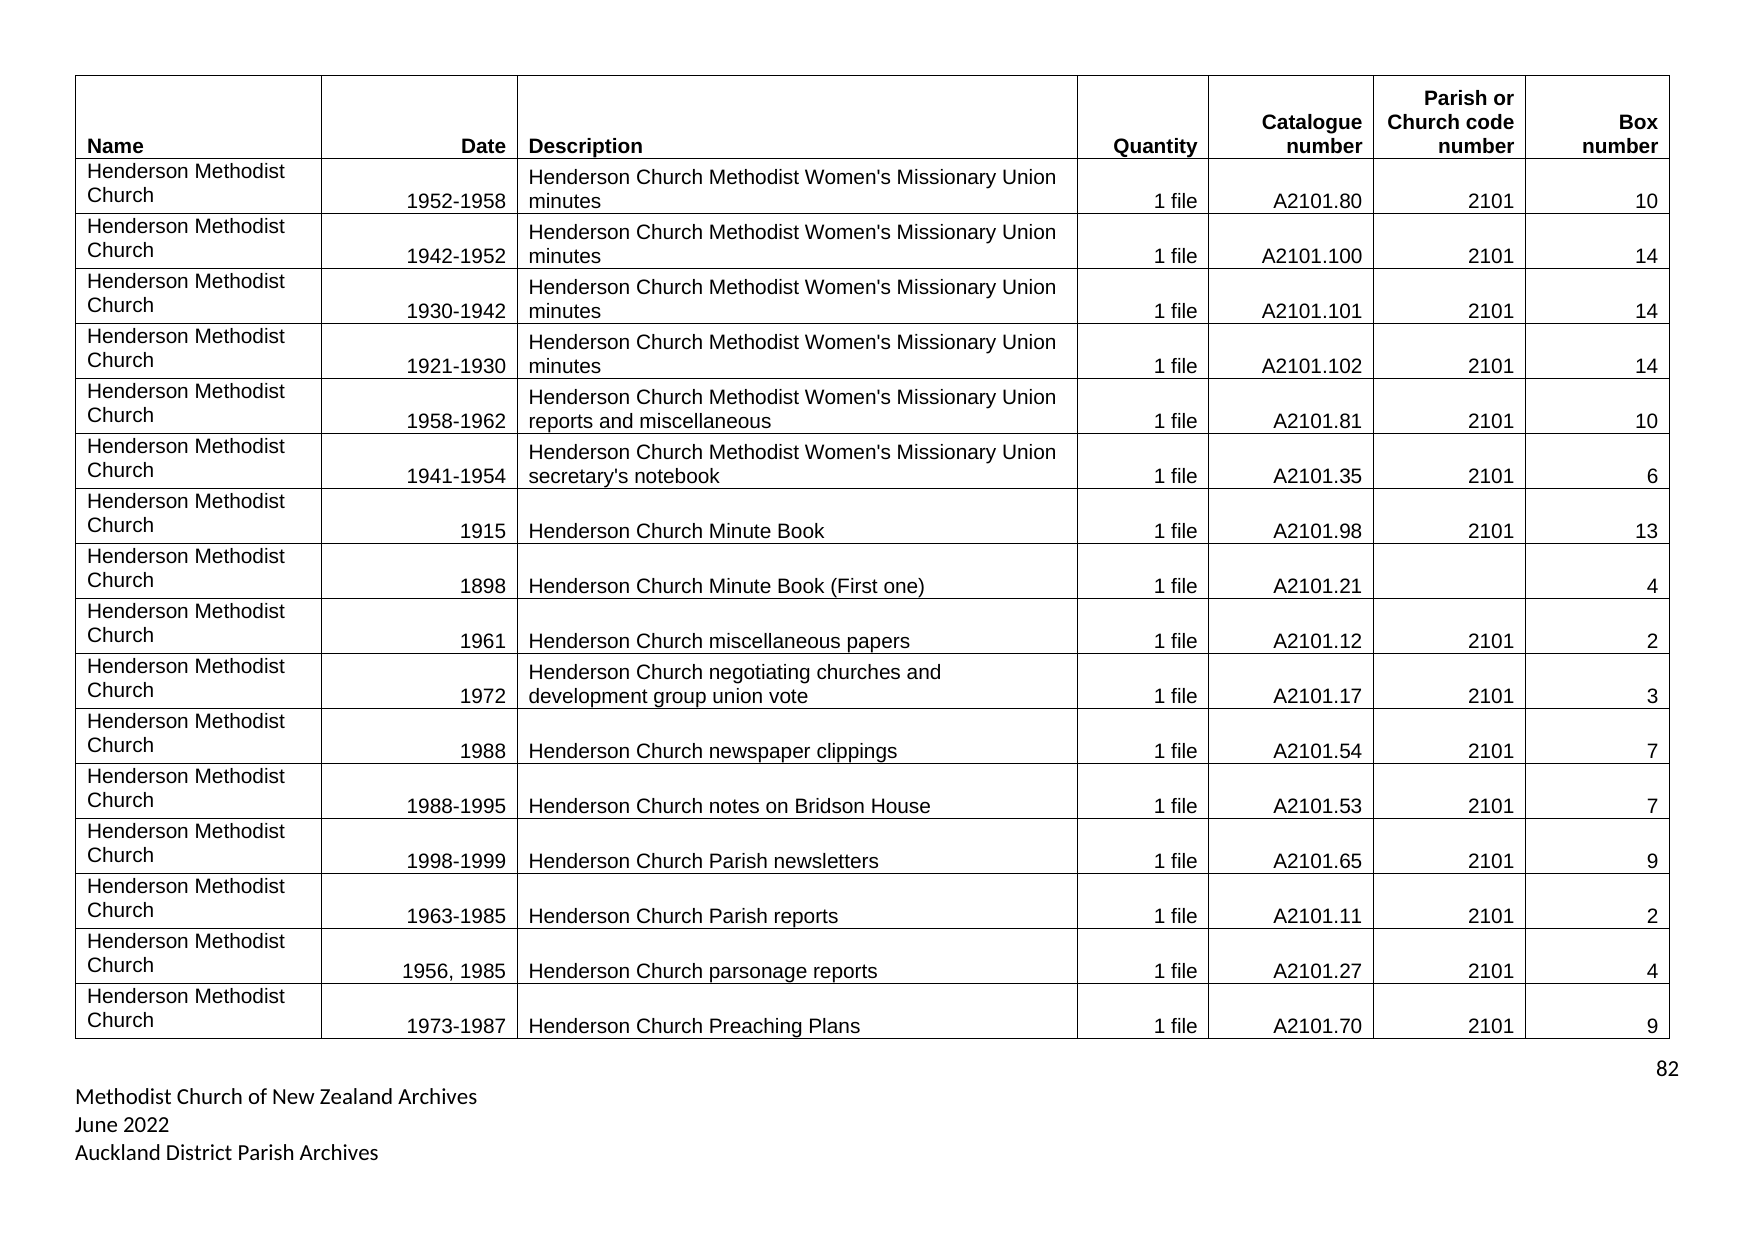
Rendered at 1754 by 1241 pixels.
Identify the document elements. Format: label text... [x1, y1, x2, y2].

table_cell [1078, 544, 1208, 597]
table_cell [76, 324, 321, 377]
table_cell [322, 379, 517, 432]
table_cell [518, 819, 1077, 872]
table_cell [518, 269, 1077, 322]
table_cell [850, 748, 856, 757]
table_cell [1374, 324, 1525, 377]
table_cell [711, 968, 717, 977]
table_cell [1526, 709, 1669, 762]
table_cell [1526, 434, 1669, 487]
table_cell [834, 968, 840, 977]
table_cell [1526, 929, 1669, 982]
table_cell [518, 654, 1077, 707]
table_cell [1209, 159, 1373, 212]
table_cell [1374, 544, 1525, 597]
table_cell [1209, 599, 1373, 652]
table_header Date [322, 76, 517, 157]
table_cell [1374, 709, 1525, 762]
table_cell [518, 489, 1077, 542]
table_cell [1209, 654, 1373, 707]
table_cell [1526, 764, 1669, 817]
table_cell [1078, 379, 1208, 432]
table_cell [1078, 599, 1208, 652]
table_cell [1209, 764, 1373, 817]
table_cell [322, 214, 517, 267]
table_header Catalogue number [1209, 76, 1373, 157]
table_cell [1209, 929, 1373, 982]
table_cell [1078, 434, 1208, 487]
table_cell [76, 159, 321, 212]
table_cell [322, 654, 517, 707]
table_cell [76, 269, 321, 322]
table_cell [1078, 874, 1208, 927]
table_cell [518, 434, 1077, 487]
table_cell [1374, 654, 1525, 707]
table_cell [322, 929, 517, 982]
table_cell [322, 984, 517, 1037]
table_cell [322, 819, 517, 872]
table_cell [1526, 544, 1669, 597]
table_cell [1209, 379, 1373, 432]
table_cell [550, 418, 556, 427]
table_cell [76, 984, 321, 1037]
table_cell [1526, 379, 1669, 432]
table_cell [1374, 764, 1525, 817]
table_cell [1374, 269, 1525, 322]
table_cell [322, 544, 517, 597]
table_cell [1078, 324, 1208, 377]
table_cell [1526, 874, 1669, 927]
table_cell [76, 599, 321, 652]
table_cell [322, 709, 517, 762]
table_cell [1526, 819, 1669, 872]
table_header Box number [1526, 76, 1669, 157]
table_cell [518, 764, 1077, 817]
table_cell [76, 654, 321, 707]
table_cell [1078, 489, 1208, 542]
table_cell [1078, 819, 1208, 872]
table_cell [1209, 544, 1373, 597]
table_header Parish or Church code number [1374, 76, 1525, 157]
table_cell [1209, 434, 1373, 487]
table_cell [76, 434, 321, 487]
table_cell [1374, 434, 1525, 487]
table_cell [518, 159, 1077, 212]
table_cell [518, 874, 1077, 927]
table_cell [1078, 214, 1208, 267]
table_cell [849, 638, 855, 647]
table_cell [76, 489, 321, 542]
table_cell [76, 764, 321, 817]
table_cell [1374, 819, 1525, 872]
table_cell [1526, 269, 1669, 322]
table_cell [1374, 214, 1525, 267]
table_header Name [76, 76, 321, 157]
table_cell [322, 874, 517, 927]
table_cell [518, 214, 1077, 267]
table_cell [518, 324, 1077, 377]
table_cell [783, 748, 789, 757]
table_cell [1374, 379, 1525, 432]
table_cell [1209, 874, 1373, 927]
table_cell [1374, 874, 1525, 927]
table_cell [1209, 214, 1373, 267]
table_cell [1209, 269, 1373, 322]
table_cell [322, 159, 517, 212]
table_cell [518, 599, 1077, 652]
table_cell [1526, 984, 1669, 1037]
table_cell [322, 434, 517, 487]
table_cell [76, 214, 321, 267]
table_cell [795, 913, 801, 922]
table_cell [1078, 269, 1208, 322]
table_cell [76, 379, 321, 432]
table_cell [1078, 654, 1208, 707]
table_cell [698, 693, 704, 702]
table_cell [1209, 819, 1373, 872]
table_header Quantity [1078, 76, 1208, 157]
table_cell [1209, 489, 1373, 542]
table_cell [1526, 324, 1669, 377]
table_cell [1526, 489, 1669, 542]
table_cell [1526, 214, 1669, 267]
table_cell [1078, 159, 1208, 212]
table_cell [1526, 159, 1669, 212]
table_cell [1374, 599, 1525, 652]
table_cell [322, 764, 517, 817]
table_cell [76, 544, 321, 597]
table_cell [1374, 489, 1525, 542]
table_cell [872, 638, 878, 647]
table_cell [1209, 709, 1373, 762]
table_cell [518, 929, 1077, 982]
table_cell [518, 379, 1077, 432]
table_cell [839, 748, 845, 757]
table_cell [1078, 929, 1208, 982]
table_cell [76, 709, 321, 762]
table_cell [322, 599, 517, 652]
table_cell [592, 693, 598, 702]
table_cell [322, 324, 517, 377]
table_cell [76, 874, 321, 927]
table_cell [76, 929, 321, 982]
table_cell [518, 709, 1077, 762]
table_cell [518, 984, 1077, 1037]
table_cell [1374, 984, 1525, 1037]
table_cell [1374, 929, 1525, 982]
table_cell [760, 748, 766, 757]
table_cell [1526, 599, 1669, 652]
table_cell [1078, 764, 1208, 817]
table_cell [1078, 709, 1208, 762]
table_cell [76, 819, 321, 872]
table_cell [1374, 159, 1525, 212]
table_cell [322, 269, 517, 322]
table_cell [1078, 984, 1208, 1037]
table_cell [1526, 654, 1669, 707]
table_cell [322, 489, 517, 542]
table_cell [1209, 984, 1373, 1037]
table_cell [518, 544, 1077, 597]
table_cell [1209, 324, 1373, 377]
table_header Description [518, 76, 1077, 157]
